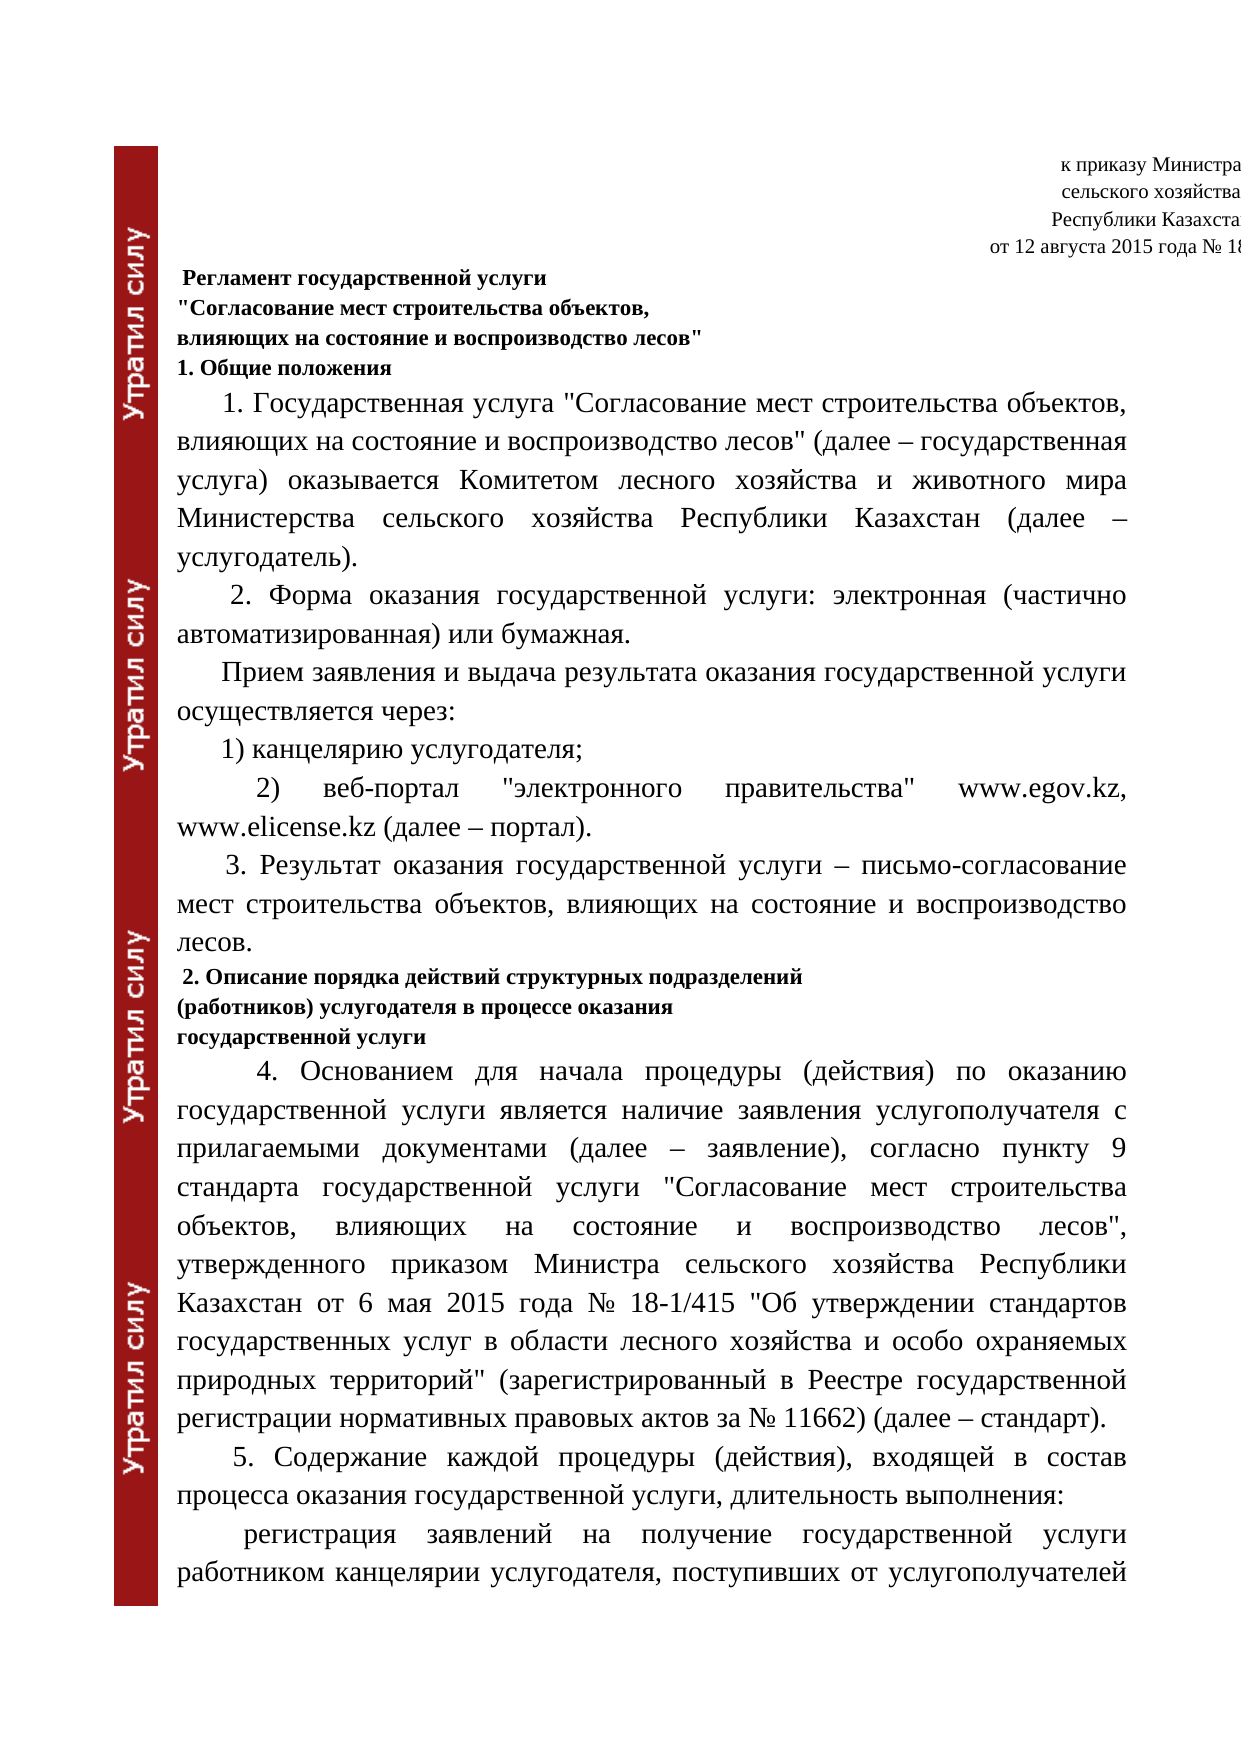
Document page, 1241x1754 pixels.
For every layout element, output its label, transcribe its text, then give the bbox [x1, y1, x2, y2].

picture [114, 572, 158, 577]
picture [114, 727, 158, 732]
text 5. Содержание каждой процедуры (действия), входящей в состав процесса оказания государственной услуги, длительность выполнения: [112, 1439, 1128, 1511]
text 4. Основанием для начала процедуры (действия) по оказанию государственной услуги является наличие заявления услугополучателя с прилагаемыми документами (далее – заявление), согласно пункту 9 стандарта государственной услуги "Согласование мест строительства объектов, влияющих на состояние и воспроизводство лесов", утвержденного приказом Министра сельского хозяйства Республики Казахстан от 6 мая 2015 года № 18-1/415 "Об утверждении стандартов государственных услуг в области лесного хозяйства и особо охраняемых природных территорий" (зарегистрированный в Реестре государственной регистрации нормативных правовых актов за № 11662) (далее – стандарт). [112, 1053, 1128, 1434]
text 2. Описание порядка действий структурных подразделений (работников) услугодателя в процессе оказания государственной услуги [112, 963, 1128, 1049]
picture [114, 765, 158, 770]
text 1. Государственная услуга "Согласование мест строительства объектов, влияющих на состояние и воспроизводство лесов" (далее – государственная услуга) оказывается Комитетом лесного хозяйства и животного мира Министерства сельского хозяйства Республики Казахстан (далее – услугодатель). [112, 385, 1128, 572]
picture [114, 146, 158, 150]
picture [114, 958, 158, 963]
text 2. Форма оказания государственной услуги: электронная (частично автоматизированная) или бумажная. [112, 577, 1128, 649]
picture [114, 1049, 158, 1053]
picture [114, 649, 158, 654]
text Регламент государственной услуги "Согласование мест строительства объектов, влияющих на состояние и воспроизводство лесов" 1. Общие положения [112, 264, 1128, 381]
picture [114, 1511, 158, 1516]
text 1) канцелярию услугодателя; [112, 732, 1128, 765]
text 3. Результат оказания государственной услуги – письмо-согласование мест строительства объектов, влияющих на состояние и воспроизводство лесов. [112, 847, 1128, 958]
table_header [101, 150, 912, 264]
table_header Приложение 8 к приказу Министра сельского хозяйства Республики Казахстан от 12 августа 2015 года № 18-02/739 [912, 150, 1240, 264]
text 2) веб-портал "электронного правительства" www.egov.kz, www.elicense.kz (далее – портал). [112, 770, 1128, 842]
picture [114, 1434, 158, 1439]
picture [114, 842, 158, 847]
picture [114, 381, 158, 385]
picture [114, 1588, 158, 1606]
text Прием заявления и выдача результата оказания государственной услуги осуществляется через: [112, 654, 1128, 727]
